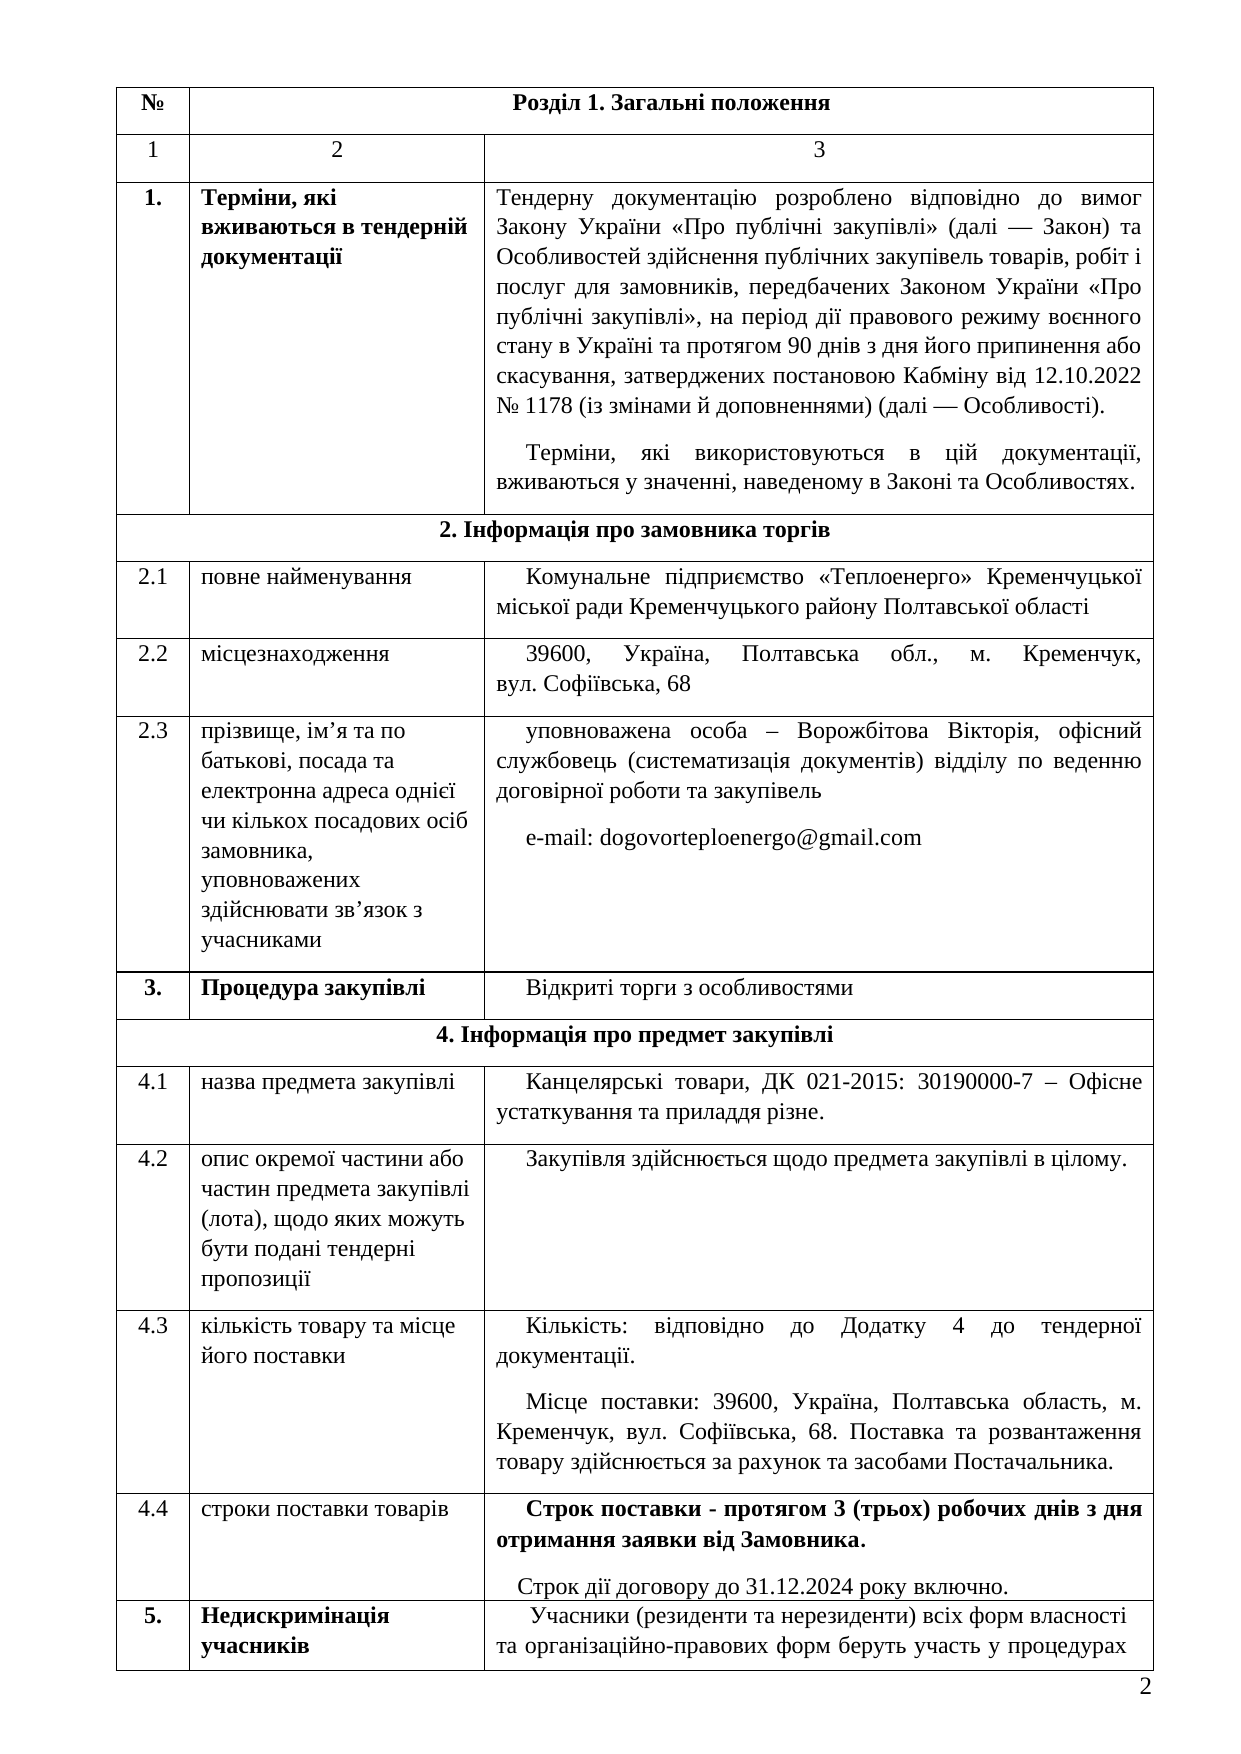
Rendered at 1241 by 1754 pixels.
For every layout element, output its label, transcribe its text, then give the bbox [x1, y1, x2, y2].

table_cell строки поставки товарів [190, 1494, 484, 1600]
table_cell 2.2 [117, 639, 189, 716]
table_cell 1. [117, 183, 189, 514]
table_cell 4. Інформація про предмет закупівлі [117, 1020, 1153, 1066]
table_cell 4.4 [117, 1494, 189, 1600]
table_cell 2. Інформація про замовника торгів [117, 515, 1153, 561]
table_cell опис окремої частини або частин предмета закупівлі (лота), щодо яких можуть бути подані тендерні пропозиції [190, 1145, 484, 1310]
table_cell 1 [117, 135, 189, 182]
table_header Розділ 1. Загальні положення [190, 88, 1153, 134]
table_cell Відкриті торги з особливостями [485, 973, 1153, 1019]
table_cell Терміни, які вживаються в тендерній документації [190, 183, 484, 514]
table_cell назва предмета закупівлі [190, 1067, 484, 1143]
table_cell місцезнаходження [190, 639, 484, 716]
table_cell 4.3 [117, 1311, 189, 1493]
table_cell Тендерну документацію розроблено відповідно до вимог Закону України «Про публічні закупівлі» (далі — Закон) та Особливостей здійснення публічних закупівель товарів, робіт і послуг для замовників, передбачених Законом України «Про публічні закупівлі», на період дії правового режиму воєнного стану в Україні та протягом 90 днів з дня його припинення або скасування, затверджених постановою Кабміну від 12.10.2022 № 1178 (із змінами й доповненнями) (далі — Особливості). Терміни, які використовуються в цій документації, вживаються у значенні, наведеному в Законі та Особливостях. [485, 183, 1153, 514]
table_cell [485, 1601, 1153, 1670]
table_cell 39600, Україна, Полтавська обл., м. Кременчук, вул. Софіївська, 68 [485, 639, 1153, 716]
table_cell 2 [190, 135, 484, 182]
table_cell 4.1 [117, 1067, 189, 1143]
table_cell кількість товару та місце його поставки [190, 1311, 484, 1493]
table_cell повне найменування [190, 562, 484, 638]
table_cell Процедура закупівлі [190, 973, 484, 1019]
table_cell 2.3 [117, 717, 189, 971]
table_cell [190, 1601, 484, 1670]
table_cell 3. [117, 973, 189, 1019]
table_cell Закупівля здійснюється щодо предмета закупівлі в цілому. [485, 1145, 1153, 1310]
table_cell 5. [117, 1601, 189, 1670]
table_cell 2.1 [117, 562, 189, 638]
table_cell прізвище, ім’я та по батькові, посада та електронна адреса однієї чи кількох посадових осіб замовника, уповноважених здійснювати зв’язок з учасниками [190, 717, 484, 971]
table_cell уповноважена особа – Ворожбітова Вікторія, офісний службовець (систематизація документів) відділу по веденню договірної роботи та закупівель e-mail: dogovorteploenergo@gmail.com [485, 717, 1153, 971]
table_cell Комунальне підприємство «Теплоенерго» Кременчуцької міської ради Кременчуцького району Полтавської області [485, 562, 1153, 638]
table_cell Канцелярські товари, ДК 021-2015: 30190000-7 – Офісне устаткування та приладдя різне. [485, 1067, 1153, 1143]
table_cell Строк поставки - протягом 3 (трьох) робочих днів з дня отримання заявки від Замовника. Строк дії договору до 31.12.2024 року включно. [485, 1494, 1153, 1600]
table_cell Кількість: відповідно до Додатку 4 до тендерної документації. Місце поставки: 39600, Україна, Полтавська область, м. Кременчук, вул. Софіївська, 68. Поставка та розвантаження товару здійснюється за рахунок та засобами Постачальника. [485, 1311, 1153, 1493]
table_header № [117, 88, 189, 134]
table_cell 3 [485, 135, 1153, 182]
table_cell 4.2 [117, 1145, 189, 1310]
